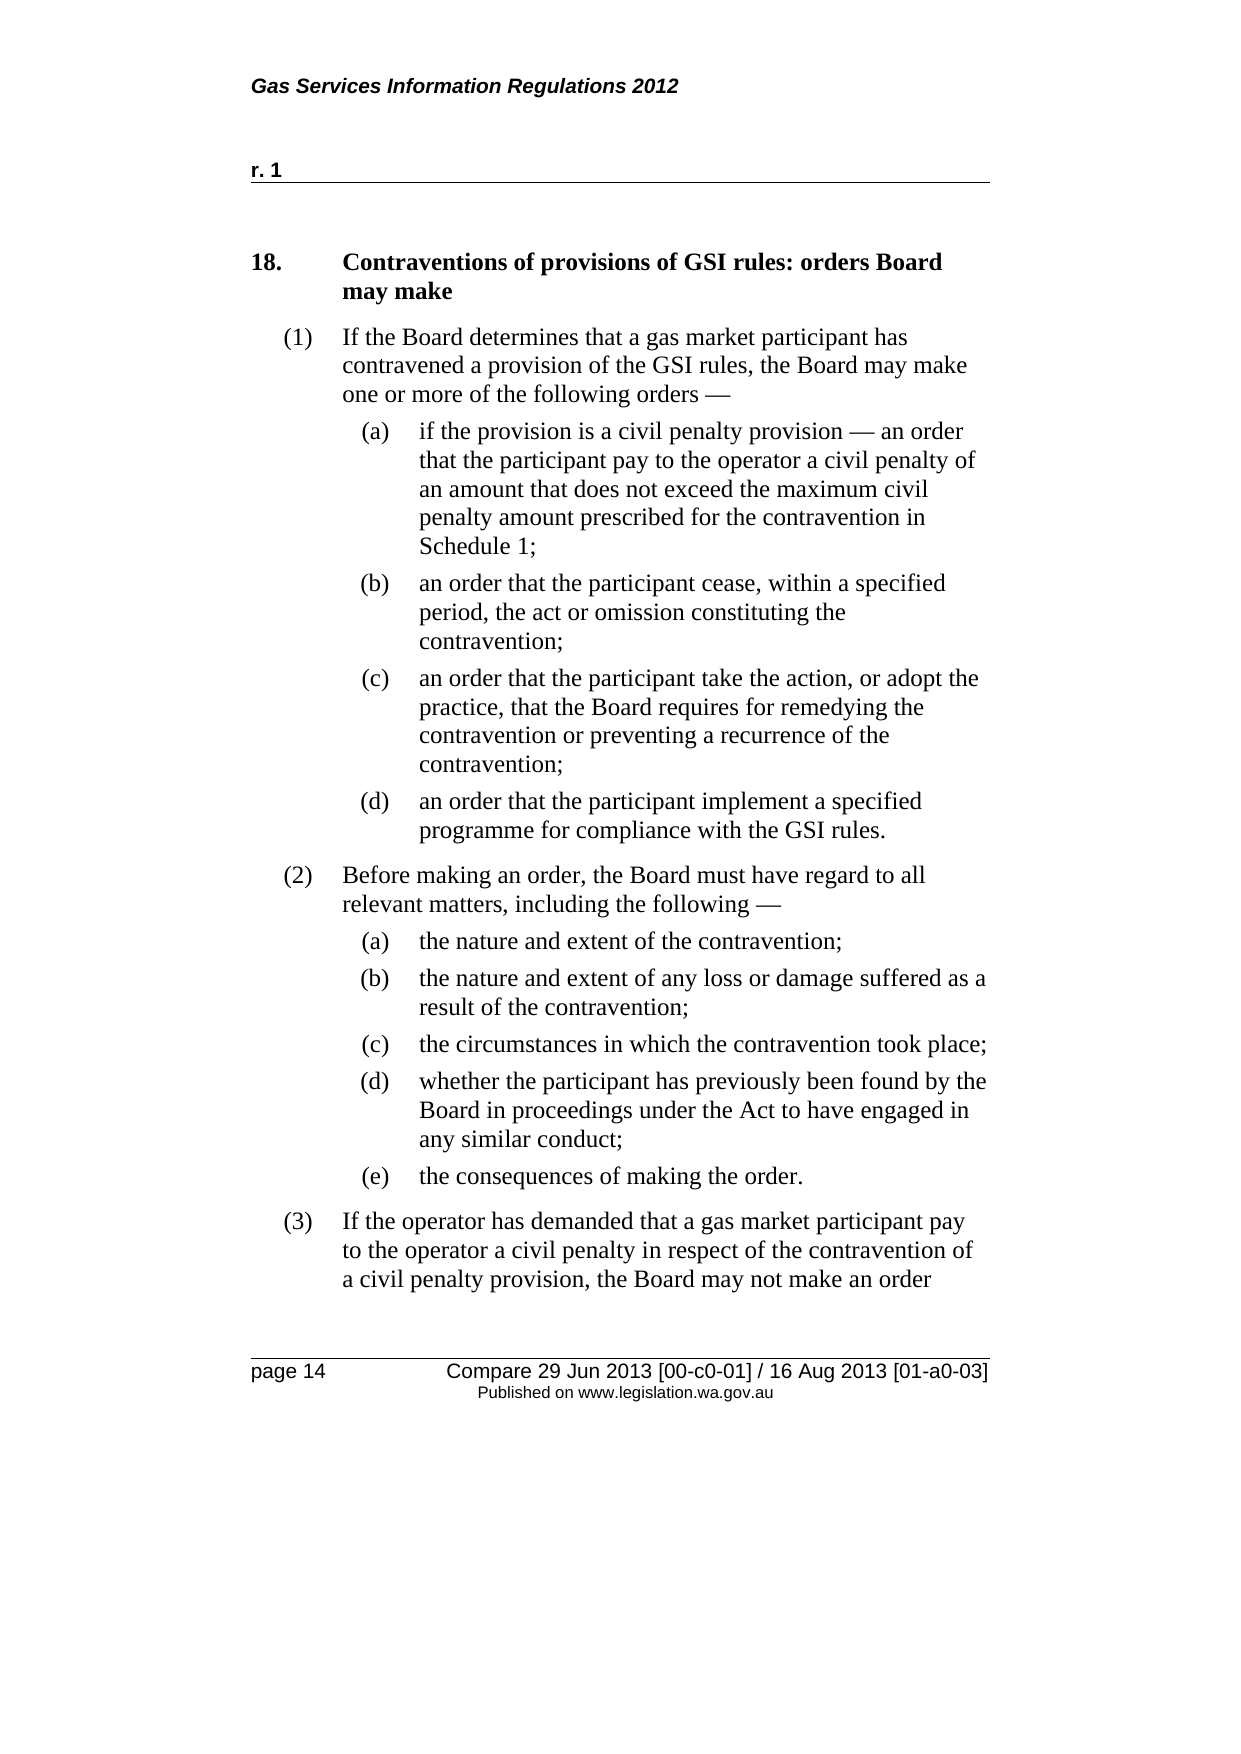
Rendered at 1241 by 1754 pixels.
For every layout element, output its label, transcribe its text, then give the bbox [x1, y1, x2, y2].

text (a) the nature and extent of the contravention; [251, 926, 990, 955]
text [251, 1206, 990, 1292]
text (e) the consequences of making the order. [251, 1161, 990, 1189]
subtitle 18. Contraventions of provisions of GSI rules: orders Board may make [251, 247, 990, 305]
text (2) Before making an order, the Board must have regard to all relevant matters, including the following — [251, 860, 990, 918]
text (a) if the provision is a civil penalty provision — an order that the participant pay to the operator a civil penalty of an amount that does not exceed the maximum civil penalty amount prescribed for the contravention in Schedule 1; [251, 416, 990, 560]
text (d) an order that the participant implement a specified programme for compliance with the GSI rules. [251, 786, 990, 844]
text (d) whether the participant has previously been found by the Board in proceedings under the Act to have engaged in any similar conduct; [251, 1066, 990, 1152]
text (1) If the Board determines that a gas market participant has contravened a provision of the GSI rules, the Board may make one or more of the following orders — [251, 322, 990, 408]
text (b) an order that the participant cease, within a specified period, the act or omission constituting the contravention; [251, 568, 990, 654]
text (b) the nature and extent of any loss or damage suffered as a result of the contravention; [251, 963, 990, 1021]
text (c) the circumstances in which the contravention took place; [251, 1029, 990, 1058]
text (c) an order that the participant take the action, or adopt the practice, that the Board requires for remedying the contravention or preventing a recurrence of the contravention; [251, 663, 990, 778]
